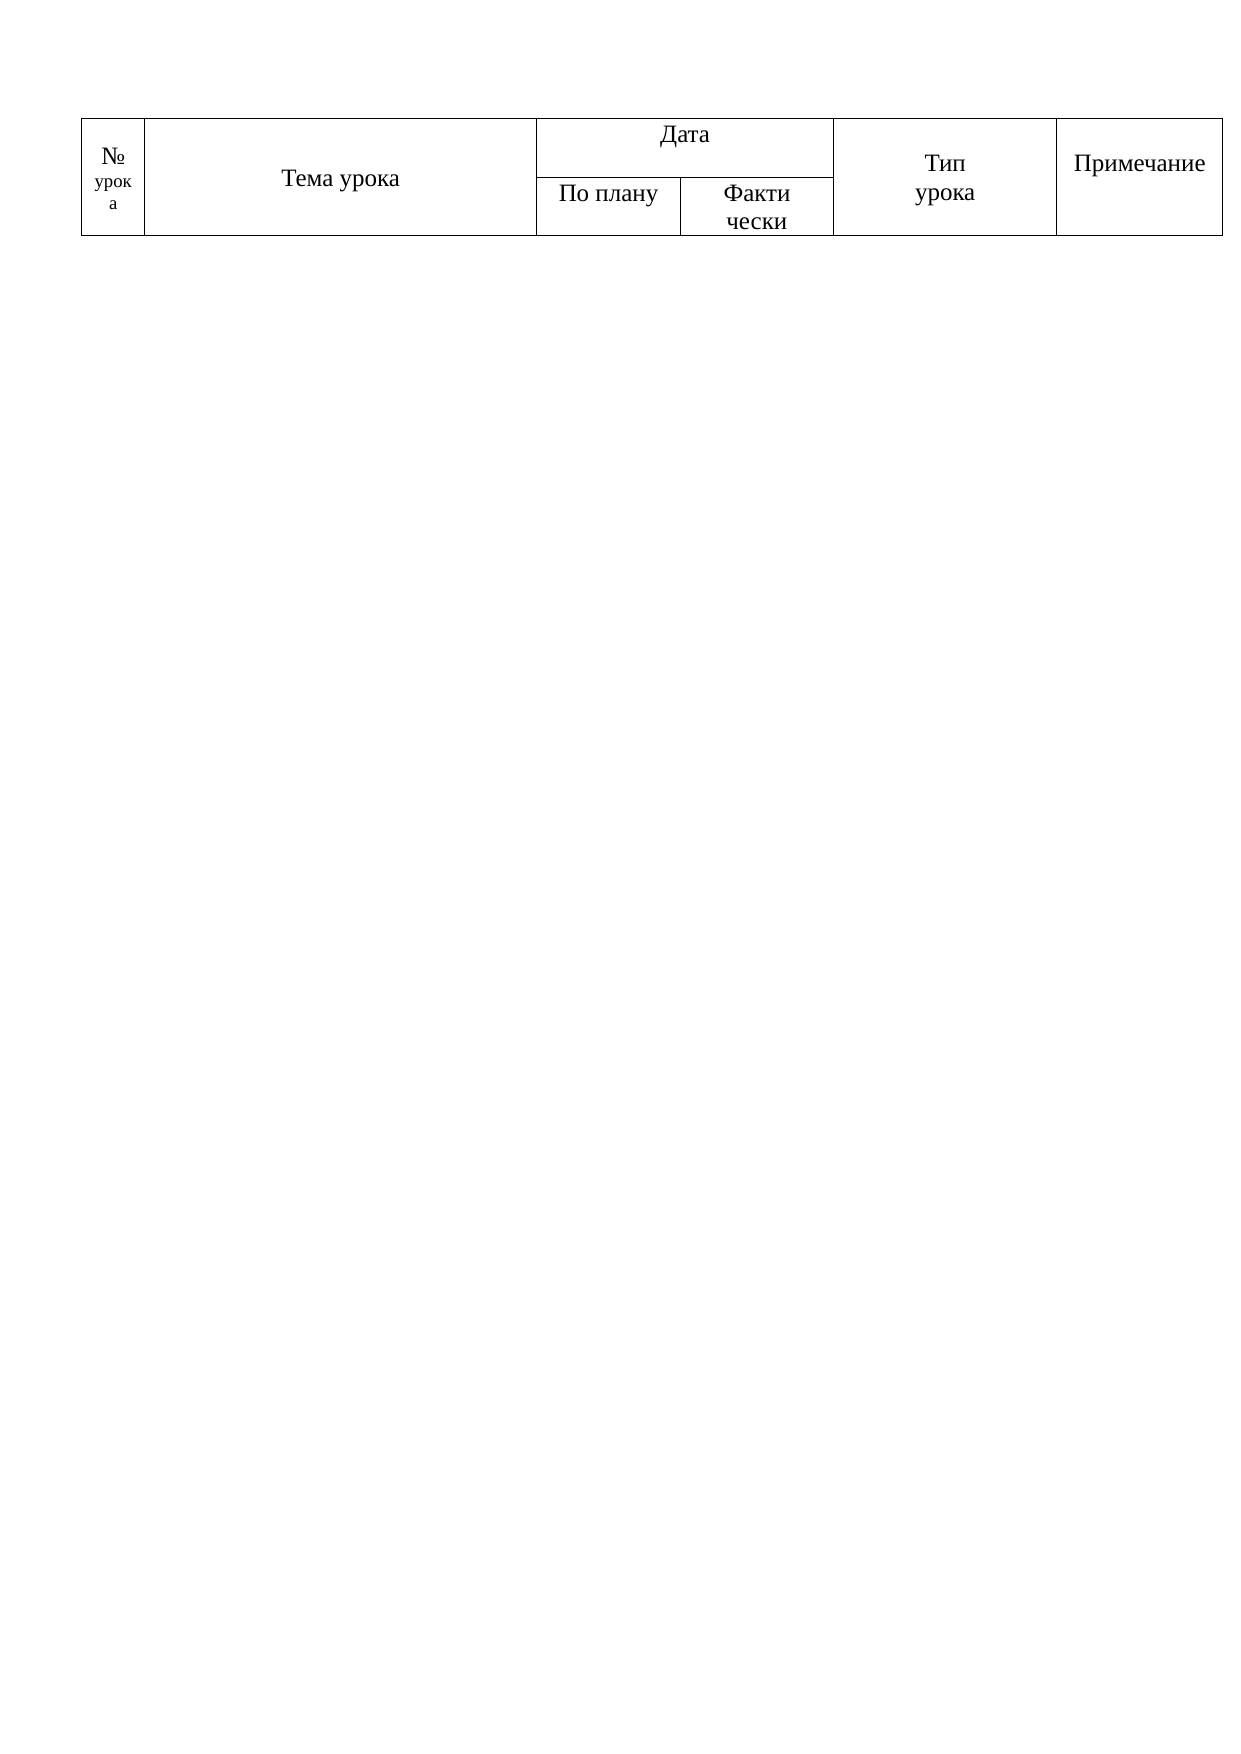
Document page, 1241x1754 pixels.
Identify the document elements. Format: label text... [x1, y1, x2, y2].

table_header № урока [82, 119, 144, 235]
table_header Примечание [1057, 119, 1222, 235]
table_header Дата [537, 119, 833, 177]
table_header Тип урока [834, 119, 1056, 235]
table_header Тема урока [145, 119, 536, 235]
table_cell По плану [537, 178, 680, 235]
table_cell Факти чески [681, 178, 833, 235]
